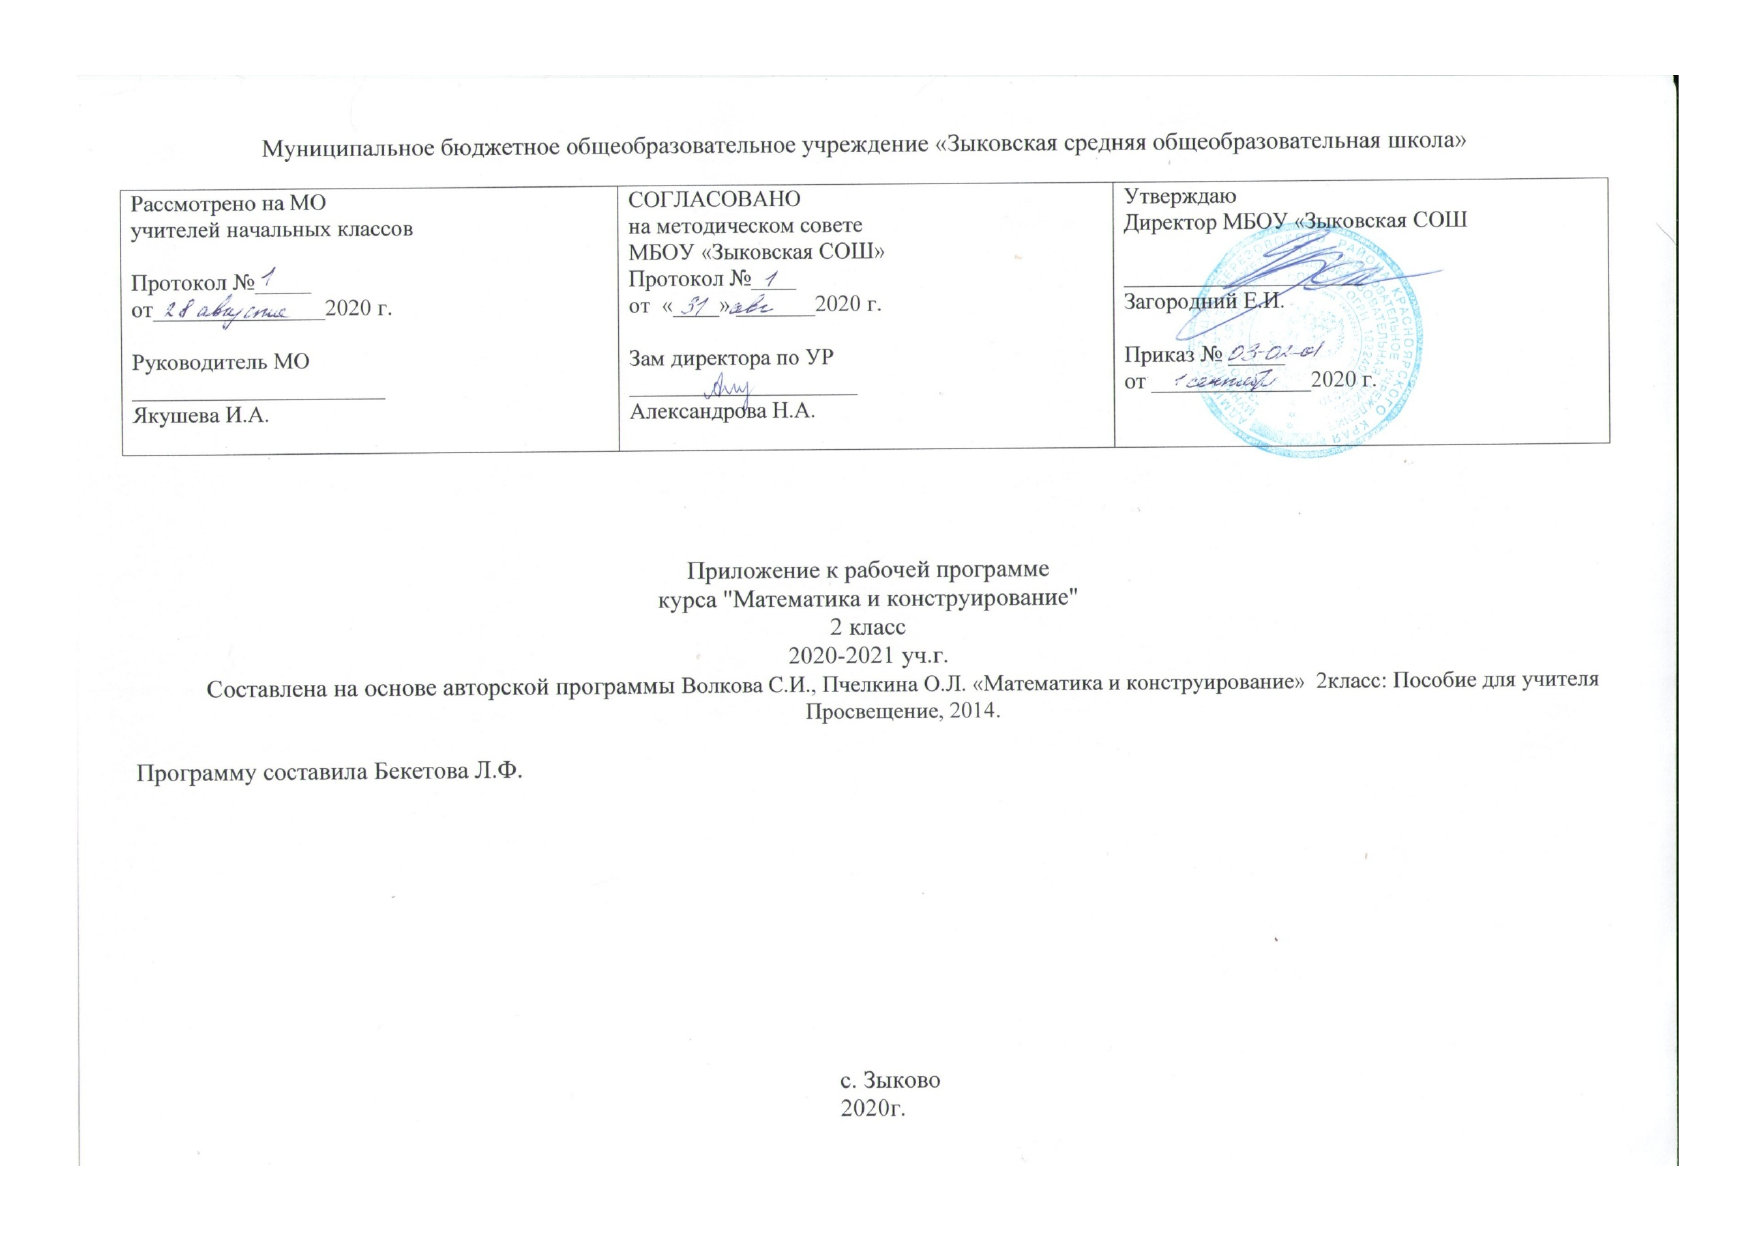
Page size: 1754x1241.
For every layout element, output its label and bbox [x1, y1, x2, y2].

picture [75, 75, 1679, 1166]
